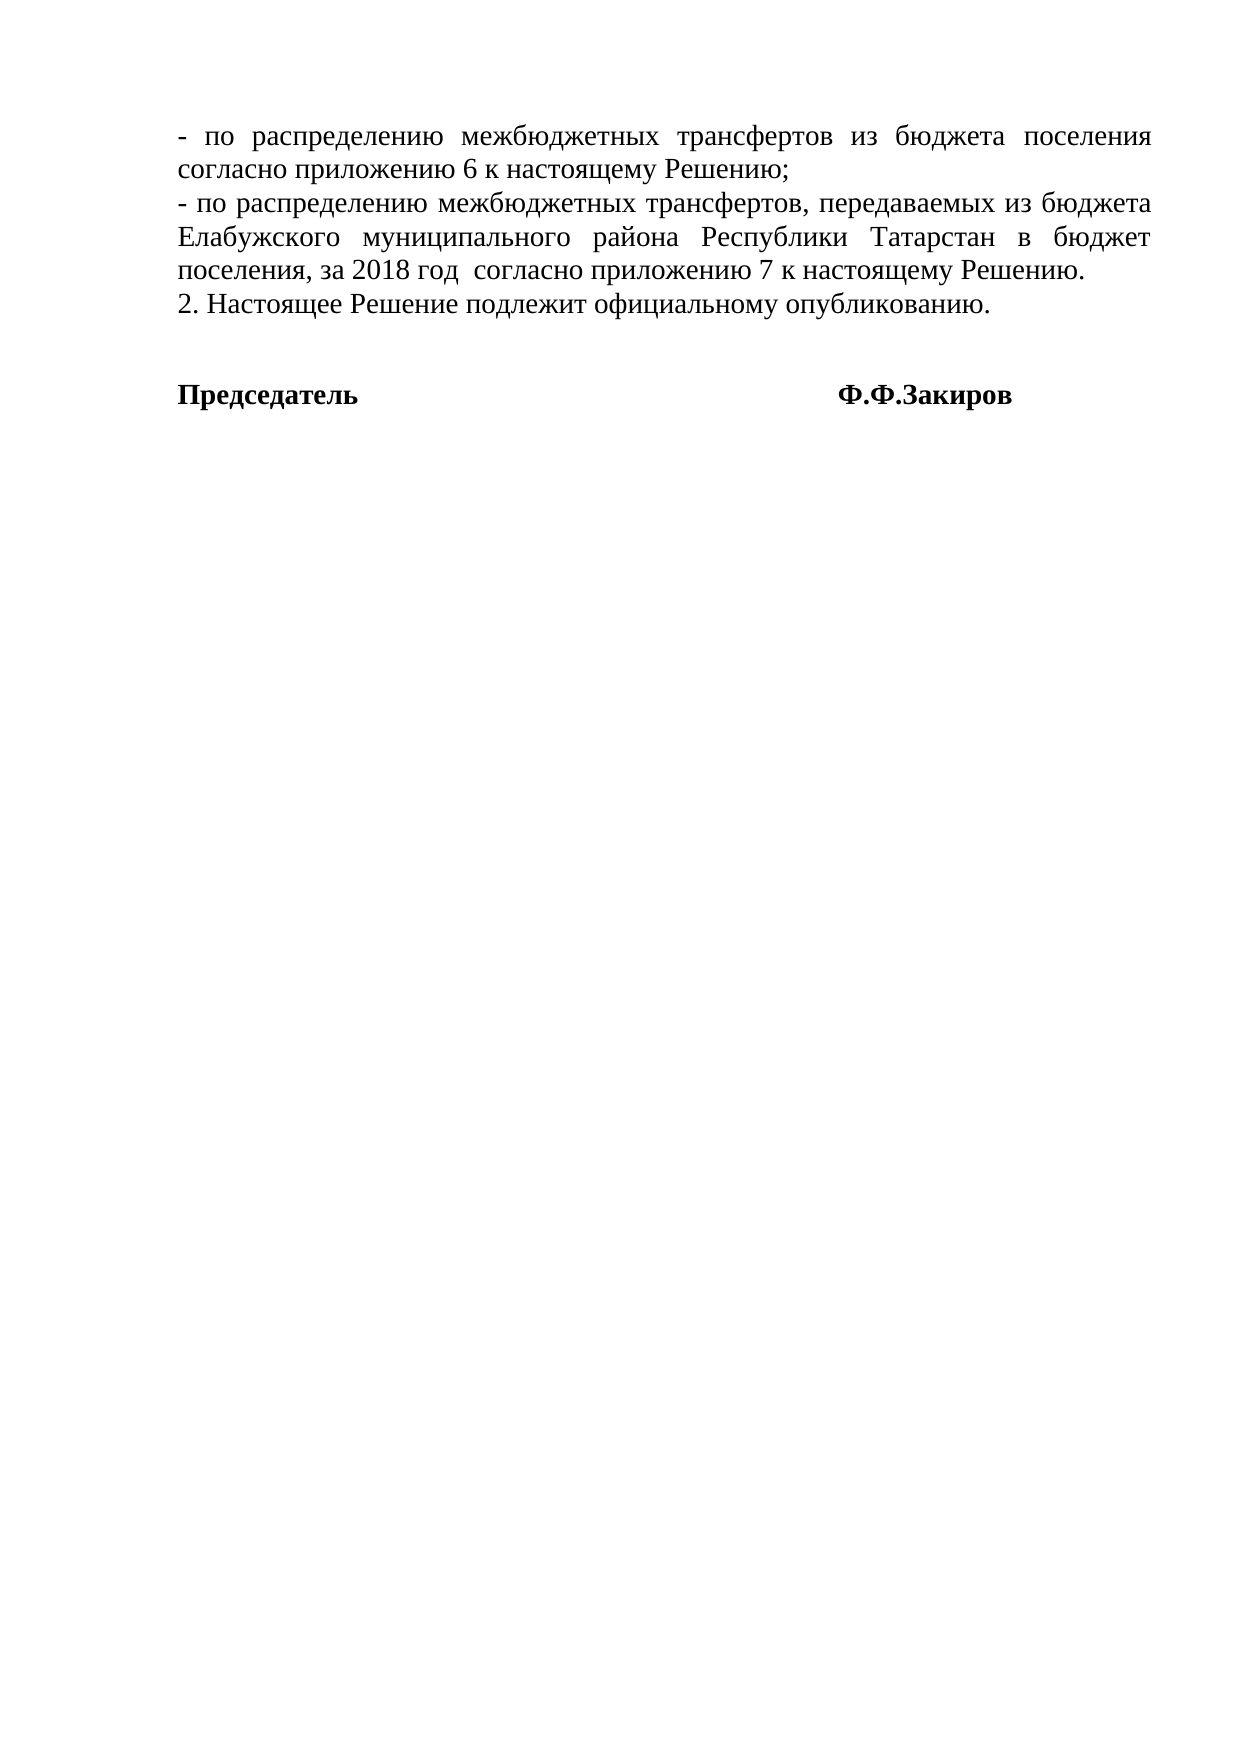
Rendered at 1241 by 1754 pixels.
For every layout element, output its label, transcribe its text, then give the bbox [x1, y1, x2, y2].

text - по распределению межбюджетных трансфертов из бюджета поселения согласно приложению 6 к настоящему Решению; [177, 118, 1152, 185]
text Председатель Ф.Ф.Закиров [177, 377, 1152, 411]
text 2. Настоящее Решение подлежит официальному опубликованию. [177, 286, 1152, 319]
text - по распределению межбюджетных трансфертов, передаваемых из бюджета Елабужского муниципального района Республики Татарстан в бюджет поселения, за 2018 год согласно приложению 7 к настоящему Решению. [177, 185, 1152, 286]
